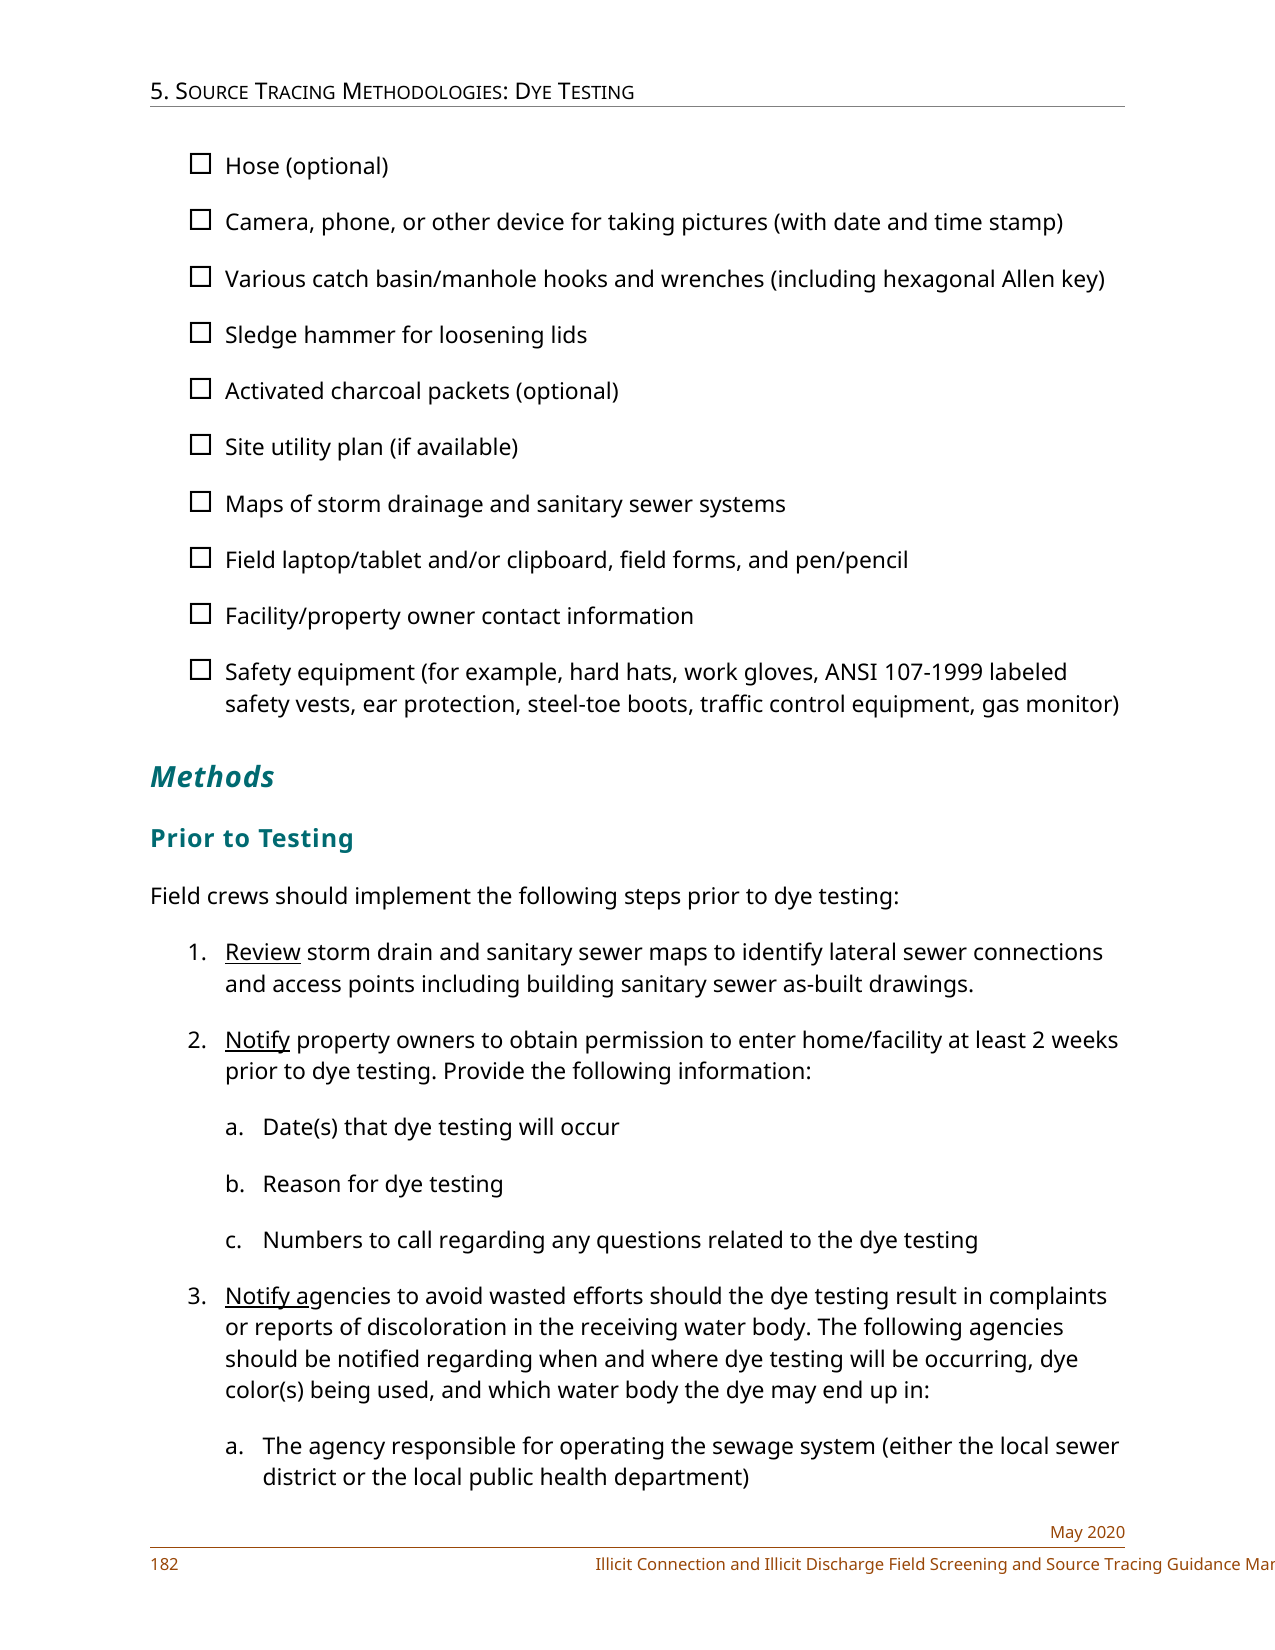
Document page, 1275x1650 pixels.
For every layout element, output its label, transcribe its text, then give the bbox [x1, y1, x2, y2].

list Hose (optional) [187, 150, 1125, 181]
list The agency responsible for operating the sewage system (either the local sewer district or the local public health department) [225, 1430, 1125, 1492]
list Numbers to call regarding any questions related to the dye testing [225, 1224, 1125, 1255]
text Field crews should implement the following steps prior to dye testing: [150, 880, 1125, 911]
list Notify property owners to obtain permission to enter home/facility at least 2 weeks prior to dye testing. Provide the following information: [187, 1024, 1125, 1086]
list Review storm drain and sanitary sewer maps to identify lateral sewer connections and access points including building sanitary sewer as-built drawings. [187, 936, 1125, 999]
list Field laptop/tablet and/or clipboard, field forms, and pen/pencil [187, 544, 1125, 575]
list Site utility plan (if available) [187, 431, 1125, 462]
subtitle Prior to Testing [150, 821, 1125, 855]
list Various catch basin/manhole hooks and wrenches (including hexagonal Allen key) [187, 262, 1125, 294]
list Date(s) that dye testing will occur [225, 1111, 1125, 1142]
list Reason for dye testing [225, 1167, 1125, 1199]
list Camera, phone, or other device for taking pictures (with date and time stamp) [187, 206, 1125, 237]
list Activated charcoal packets (optional) [187, 375, 1125, 406]
list Facility/property owner contact information [187, 600, 1125, 631]
list Safety equipment (for example, hard hats, work gloves, ANSI 107-1999 labeled safety vests, ear protection, steel-toe boots, traffic control equipment, gas monitor) [187, 656, 1125, 719]
list Notify agencies to avoid wasted efforts should the dye testing result in complaints or reports of discoloration in the receiving water body. The following agencies should be notified regarding when and where dye testing will be occurring, dye color(s) being used, and which water body the dye may end up in: [187, 1280, 1125, 1405]
list Sledge hammer for loosening lids [187, 319, 1125, 350]
list Maps of storm drainage and sanitary sewer systems [187, 487, 1125, 519]
subtitle Methods [150, 756, 1125, 796]
